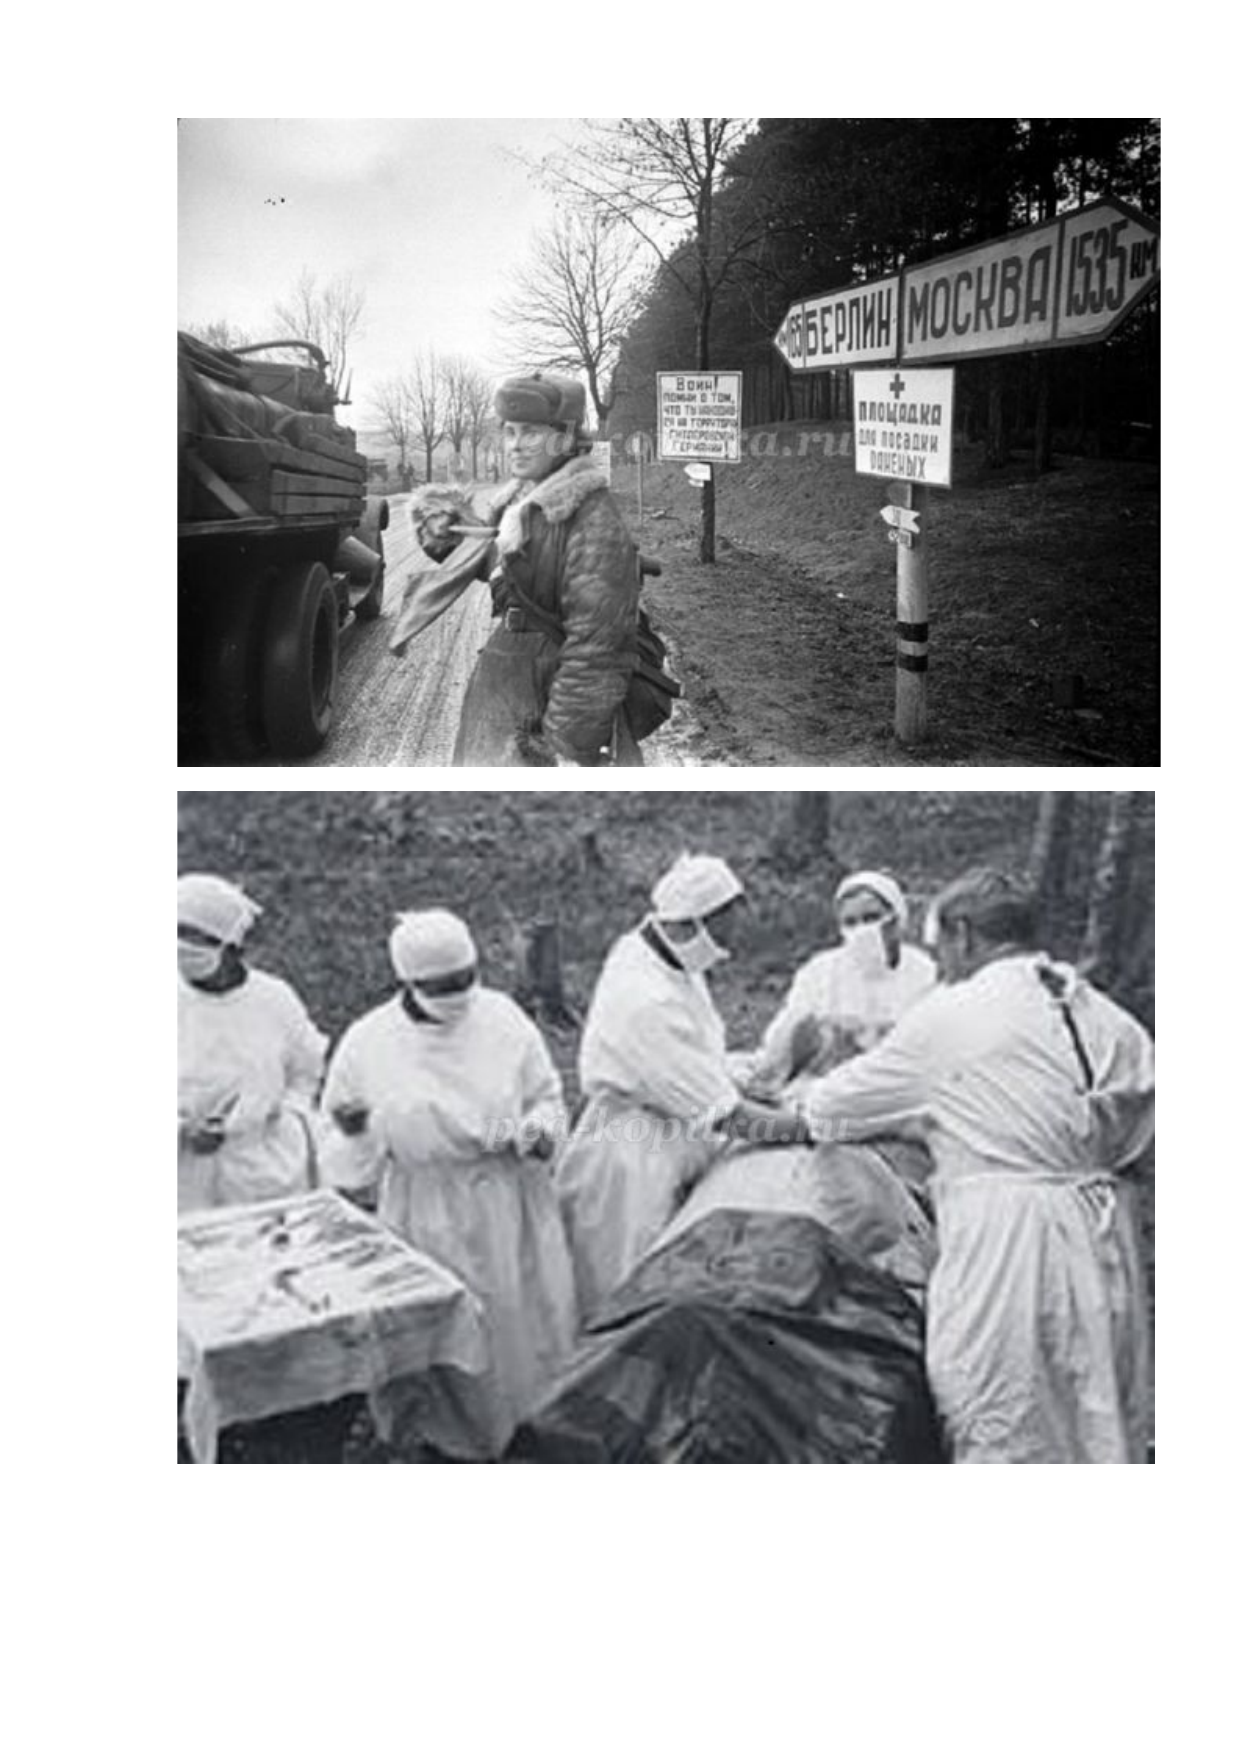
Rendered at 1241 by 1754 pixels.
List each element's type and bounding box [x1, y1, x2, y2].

picture [177, 118, 1161, 767]
picture [177, 791, 1155, 1464]
